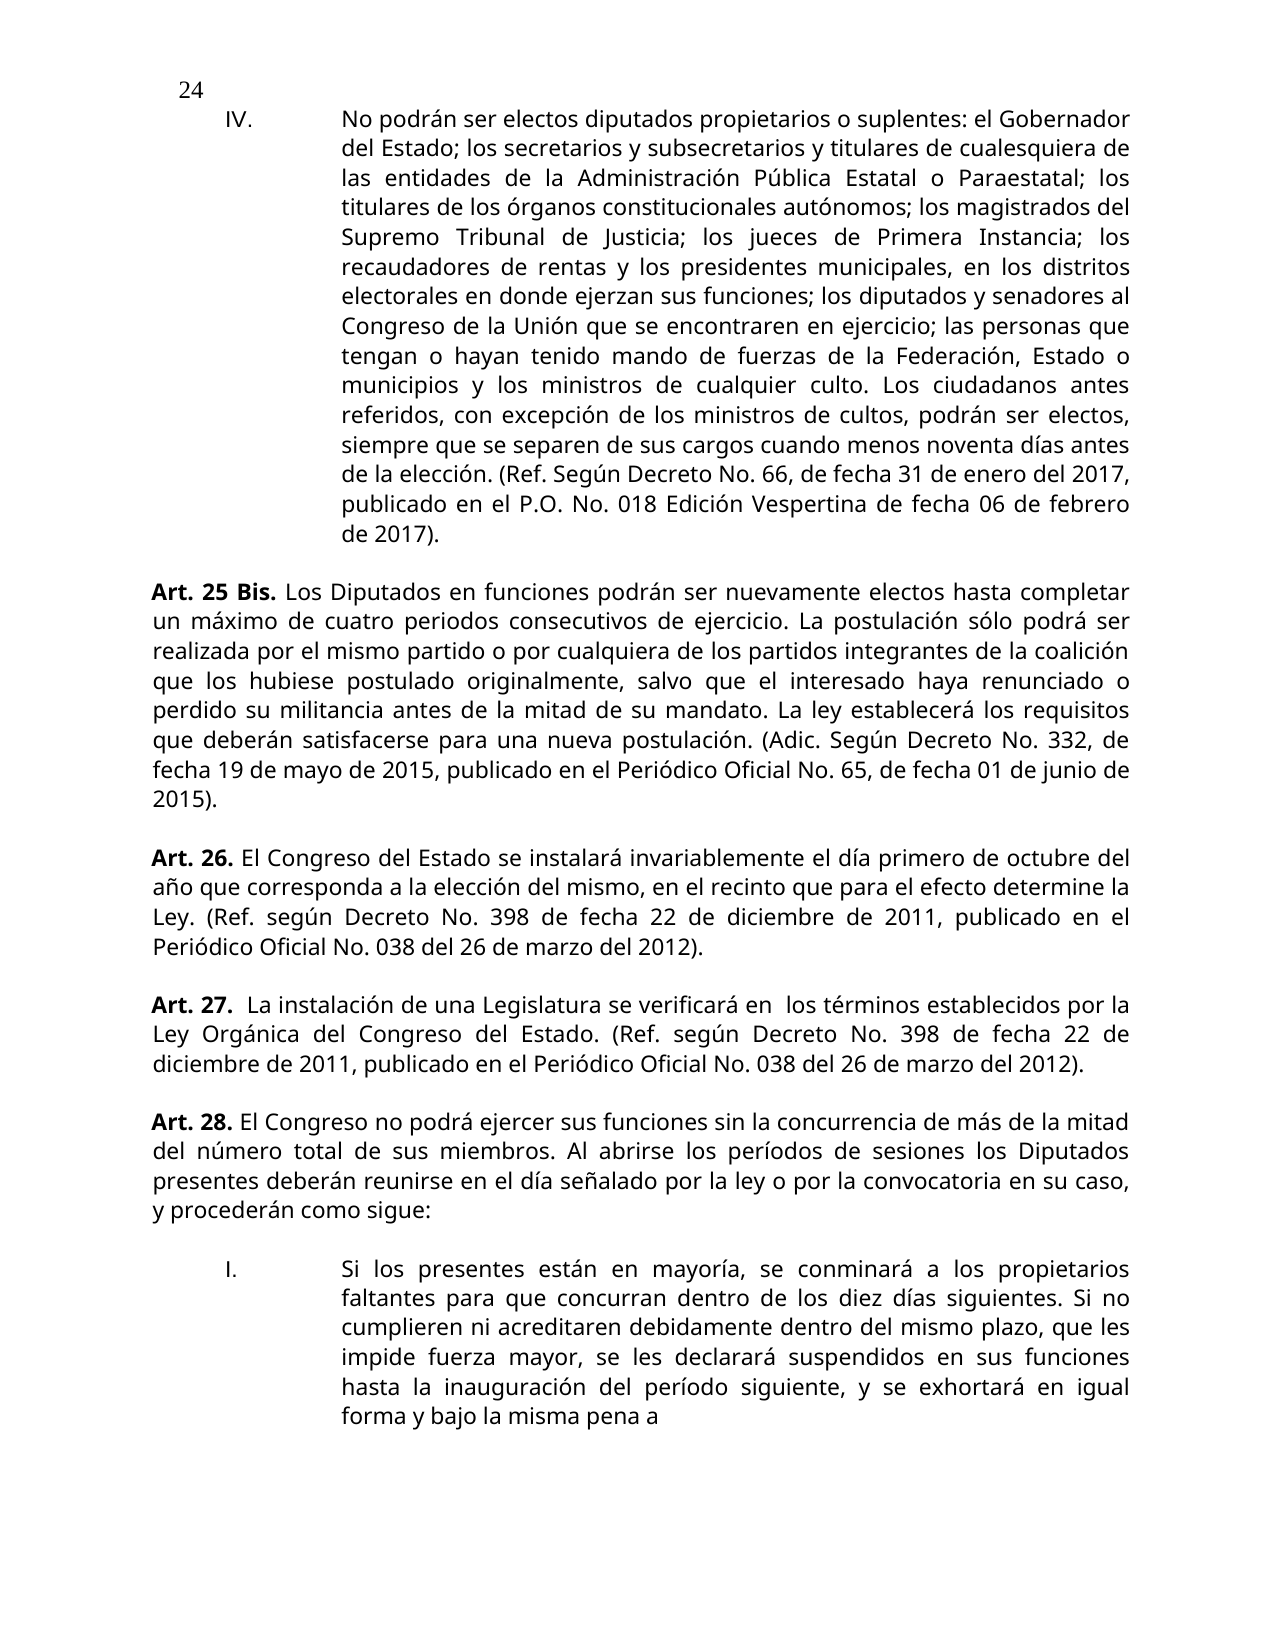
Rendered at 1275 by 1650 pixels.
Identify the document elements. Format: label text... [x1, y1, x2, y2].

list No podrán ser electos diputados propietarios o suplentes: el Gobernador del Estado; los secretarios y subsecretarios y titulares de cualesquiera de las entidades de la Administración Pública Estatal o Paraestatal; los titulares de los órganos constitucionales autónomos; los magistrados del Supremo Tribunal de Justicia; los jueces de Primera Instancia; los recaudadores de rentas y los presidentes municipales, en los distritos electorales en donde ejerzan sus funciones; los diputados y senadores al Congreso de la Unión que se encontraren en ejercicio; las personas que tengan o hayan tenido mando de fuerzas de la Federación, Estado o municipios y los ministros de cualquier culto. Los ciudadanos antes referidos, con excepción de los ministros de cultos, podrán ser electos, siempre que se separen de sus cargos cuando menos noventa días antes de la elección. (Ref. Según Decreto No. 66, de fecha 31 de enero del 2017, publicado en el P.O. No. 018 Edición Vespertina de fecha 06 de febrero de 2017). [225, 104, 1131, 549]
text Art. 28. El Congreso no podrá ejercer sus funciones sin la concurrencia de más de la mitad del número total de sus miembros. Al abrirse los períodos de sesiones los Diputados presentes deberán reunirse en el día señalado por la ley o por la convocatoria en su caso, y procederán como sigue: [151, 1107, 1131, 1226]
text Art. 26. El Congreso del Estado se instalará invariablemente el día primero de octubre del año que corresponda a la elección del mismo, en el recinto que para el efecto determine la Ley. (Ref. según Decreto No. 398 de fecha 22 de diciembre de 2011, publicado en el Periódico Oficial No. 038 del 26 de marzo del 2012). [151, 843, 1131, 962]
list Si los presentes están en mayoría, se conminará a los propietarios faltantes para que concurran dentro de los diez días siguientes. Si no cumplieren ni acreditaren debidamente dentro del mismo plazo, que les impide fuerza mayor, se les declarará suspendidos en sus funciones hasta la inauguración del período siguiente, y se exhortará en igual forma y bajo la misma pena a [225, 1253, 1131, 1431]
text Art. 25 Bis. Los Diputados en funciones podrán ser nuevamente electos hasta completar un máximo de cuatro periodos consecutivos de ejercicio. La postulación sólo podrá ser realizada por el mismo partido o por cualquiera de los partidos integrantes de la coalición que los hubiese postulado originalmente, salvo que el interesado haya renunciado o perdido su militancia antes de la mitad de su mandato. La ley establecerá los requisitos que deberán satisfacerse para una nueva postulación. (Adic. Según Decreto No. 332, de fecha 19 de mayo de 2015, publicado en el Periódico Oficial No. 65, de fecha 01 de junio de 2015). [151, 577, 1131, 814]
text Art. 27. La instalación de una Legislatura se verificará en los términos establecidos por la Ley Orgánica del Congreso del Estado. (Ref. según Decreto No. 398 de fecha 22 de diciembre de 2011, publicado en el Periódico Oficial No. 038 del 26 de marzo del 2012). [151, 990, 1131, 1079]
